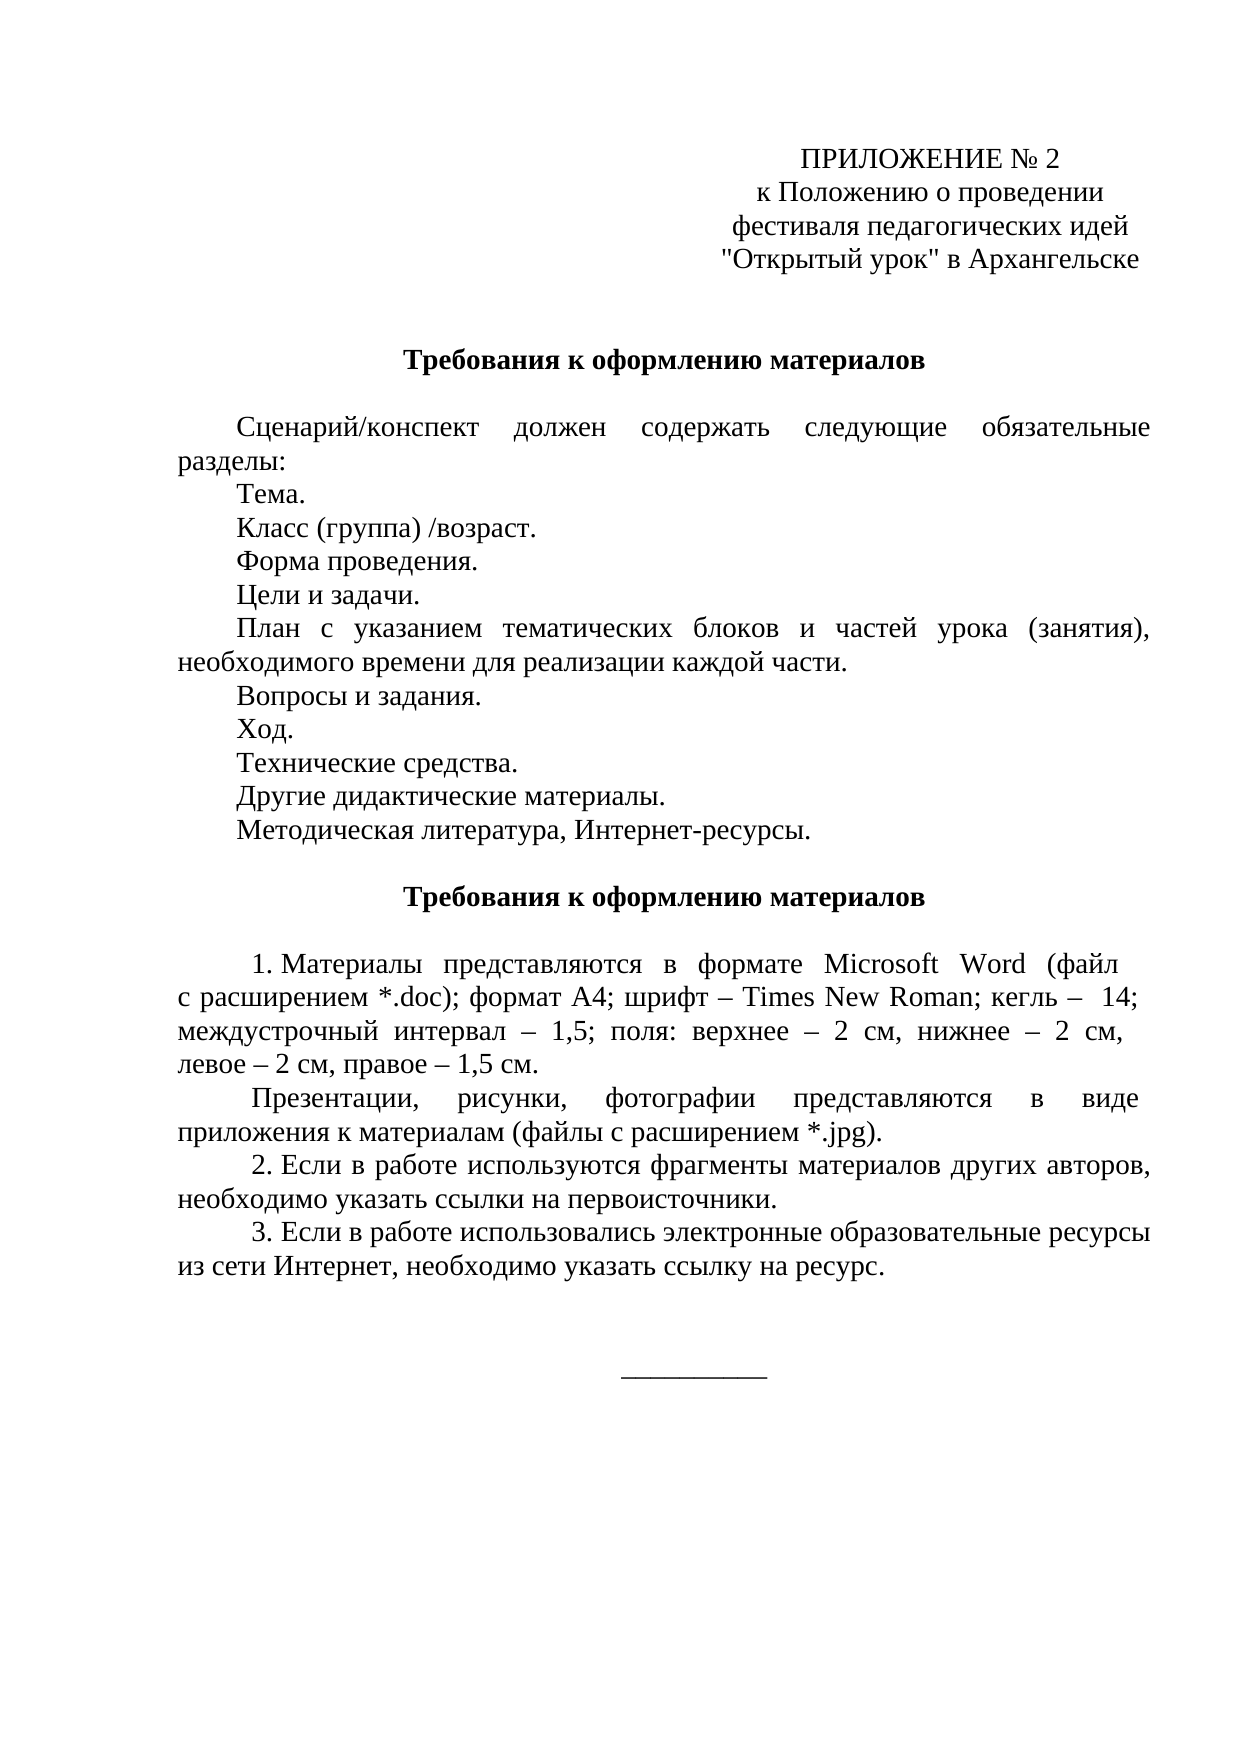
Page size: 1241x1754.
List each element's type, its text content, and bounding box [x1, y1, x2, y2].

text Вопросы и задания. [177, 678, 1152, 711]
text Класс (группа) /возраст. [177, 510, 1152, 543]
text 1. Материалы представляются в формате Microsoft Word (файл с расширением *.doc); формат А4; шрифт – Times New Roman; кегль – 14; междустрочный интервал – 1,5; поля: верхнее – 2 см, нижнее – 2 см, левое – 2 см, правое – 1,5 см. [177, 946, 1140, 1080]
text Требования к оформлению материалов [177, 879, 1152, 912]
text Презентации, рисунки, фотографии представляются в виде приложения к материалам (файлы с расширением *.jpg). [177, 1080, 1140, 1147]
text Технические средства. [177, 745, 1152, 778]
text Требования к оформлению материалов [177, 342, 1152, 376]
text Ход. [177, 711, 1152, 745]
text к Положению о проведении [709, 174, 1152, 208]
text Другие дидактические материалы. [177, 778, 1152, 812]
text ПРИЛОЖЕНИЕ № 2 [709, 141, 1152, 174]
text Цели и задачи. [177, 577, 1152, 611]
text Методическая литература, Интернет-ресурсы. [177, 812, 1152, 845]
text фестиваля педагогических идей "Открытый урок" в Архангельске [709, 208, 1152, 275]
text Форма проведения. [177, 543, 1152, 577]
text Тема. [177, 476, 1152, 510]
text __________ [177, 1348, 1152, 1382]
text Сценарий/конспект должен содержать следующие обязательные разделы: [177, 409, 1152, 476]
text 3. Если в работе использовались электронные образовательные ресурсы из сети Интернет, необходимо указать ссылку на ресурс. [177, 1214, 1152, 1281]
text План с указанием тематических блоков и частей урока (занятия), необходимого времени для реализации каждой части. [177, 611, 1152, 678]
text 2. Если в работе используются фрагменты материалов других авторов, необходимо указать ссылки на первоисточники. [177, 1147, 1152, 1214]
